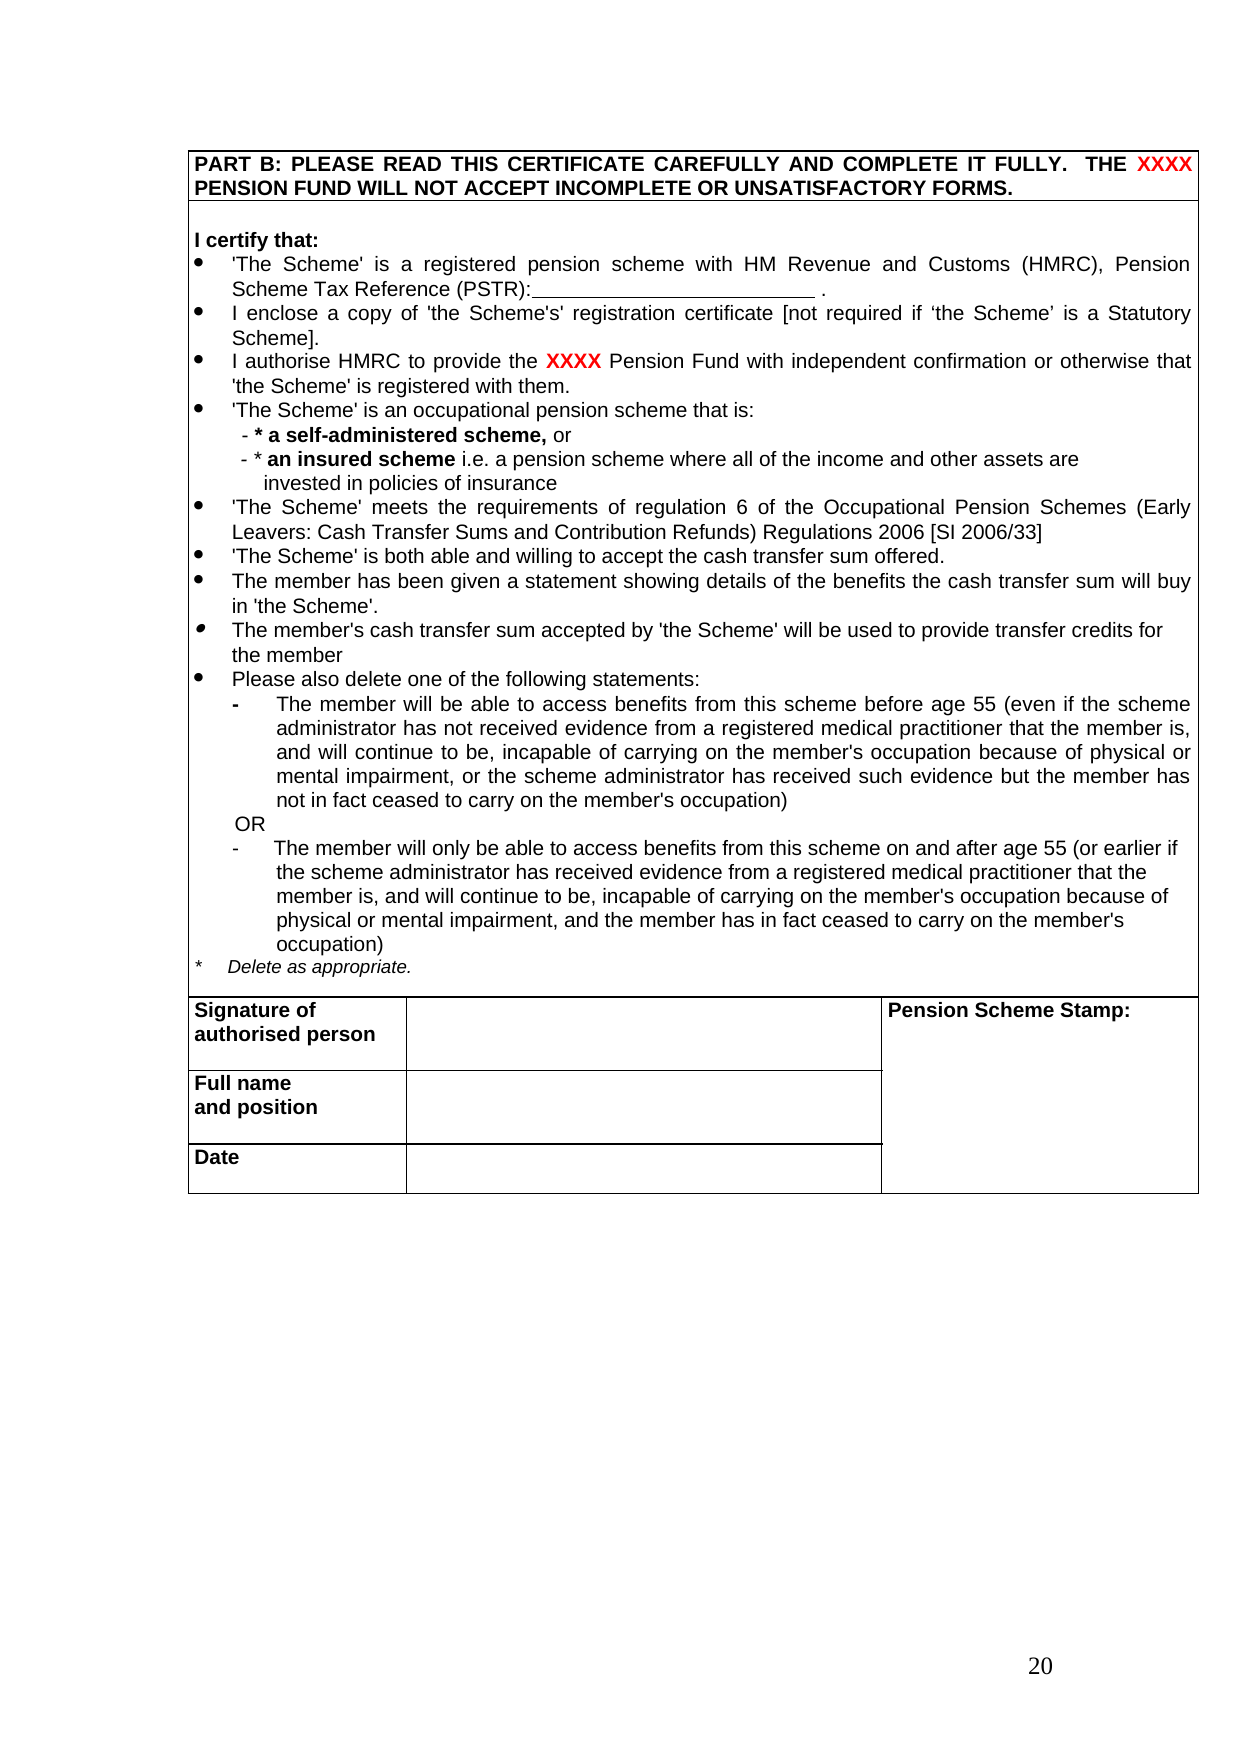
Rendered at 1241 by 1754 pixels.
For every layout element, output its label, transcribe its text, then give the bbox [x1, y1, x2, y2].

table_cell [407, 1071, 881, 1143]
table_cell Pension Scheme Stamp: [882, 998, 1198, 1193]
table_cell Full name and position [189, 1071, 406, 1143]
table_cell [407, 1145, 881, 1193]
table_cell Date [189, 1145, 406, 1193]
table_cell Signature of authorised person [189, 998, 406, 1070]
table_header PART B: PLEASE READ THIS CERTIFICATE CAREFULLY AND COMPLETE IT FULLY. THE XXXX PENSION FUND WILL NOT ACCEPT INCOMPLETE OR UNSATISFACTORY FORMS. [189, 152, 1198, 199]
table_cell [407, 998, 881, 1070]
table_cell I certify that: 'The Scheme' is a registered pension scheme with HM Revenue and Customs (HMRC), Pension Scheme Tax Reference (PSTR): . I enclose a copy of 'the Scheme's' registration certificate [not required if ‘the Scheme’ is a Statutory Scheme]. I authorise HMRC to provide the XXXX Pension Fund with independent confirmation or otherwise that 'the Scheme' is registered with them. 'The Scheme' is an occupational pension scheme that is: - * a self-administered scheme, or - * an insured scheme i.e. a pension scheme where all of the income and other assets are invested in policies of insurance 'The Scheme' meets the requirements of regulation 6 of the Occupational Pension Schemes (Early Leavers: Cash Transfer Sums and Contribution Refunds) Regulations 2006 [SI 2006/33] 'The Scheme' is both able and willing to accept the cash transfer sum offered. The member has been given a statement showing details of the benefits the cash transfer sum will buy in 'the Scheme'. The member's cash transfer sum accepted by 'the Scheme' will be used to provide transfer credits for the member Please also delete one of the following statements: The member will be able to access benefits from this scheme before age 55 (even if the scheme administrator has not received evidence from a registered medical practitioner that the member is, and will continue to be, incapable of carrying on the member's occupation because of physical or mental impairment, or the scheme administrator has received such evidence but the member has not in fact ceased to carry on the member's occupation) OR - The member will only be able to access benefits from this scheme on and after age 55 (or earlier if the scheme administrator has received evidence from a registered medical practitioner that the member is, and will continue to be, incapable of carrying on the member's occupation because of physical or mental impairment, and the member has in fact ceased to carry on the member's occupation) * Delete as appropriate. [189, 201, 1198, 996]
